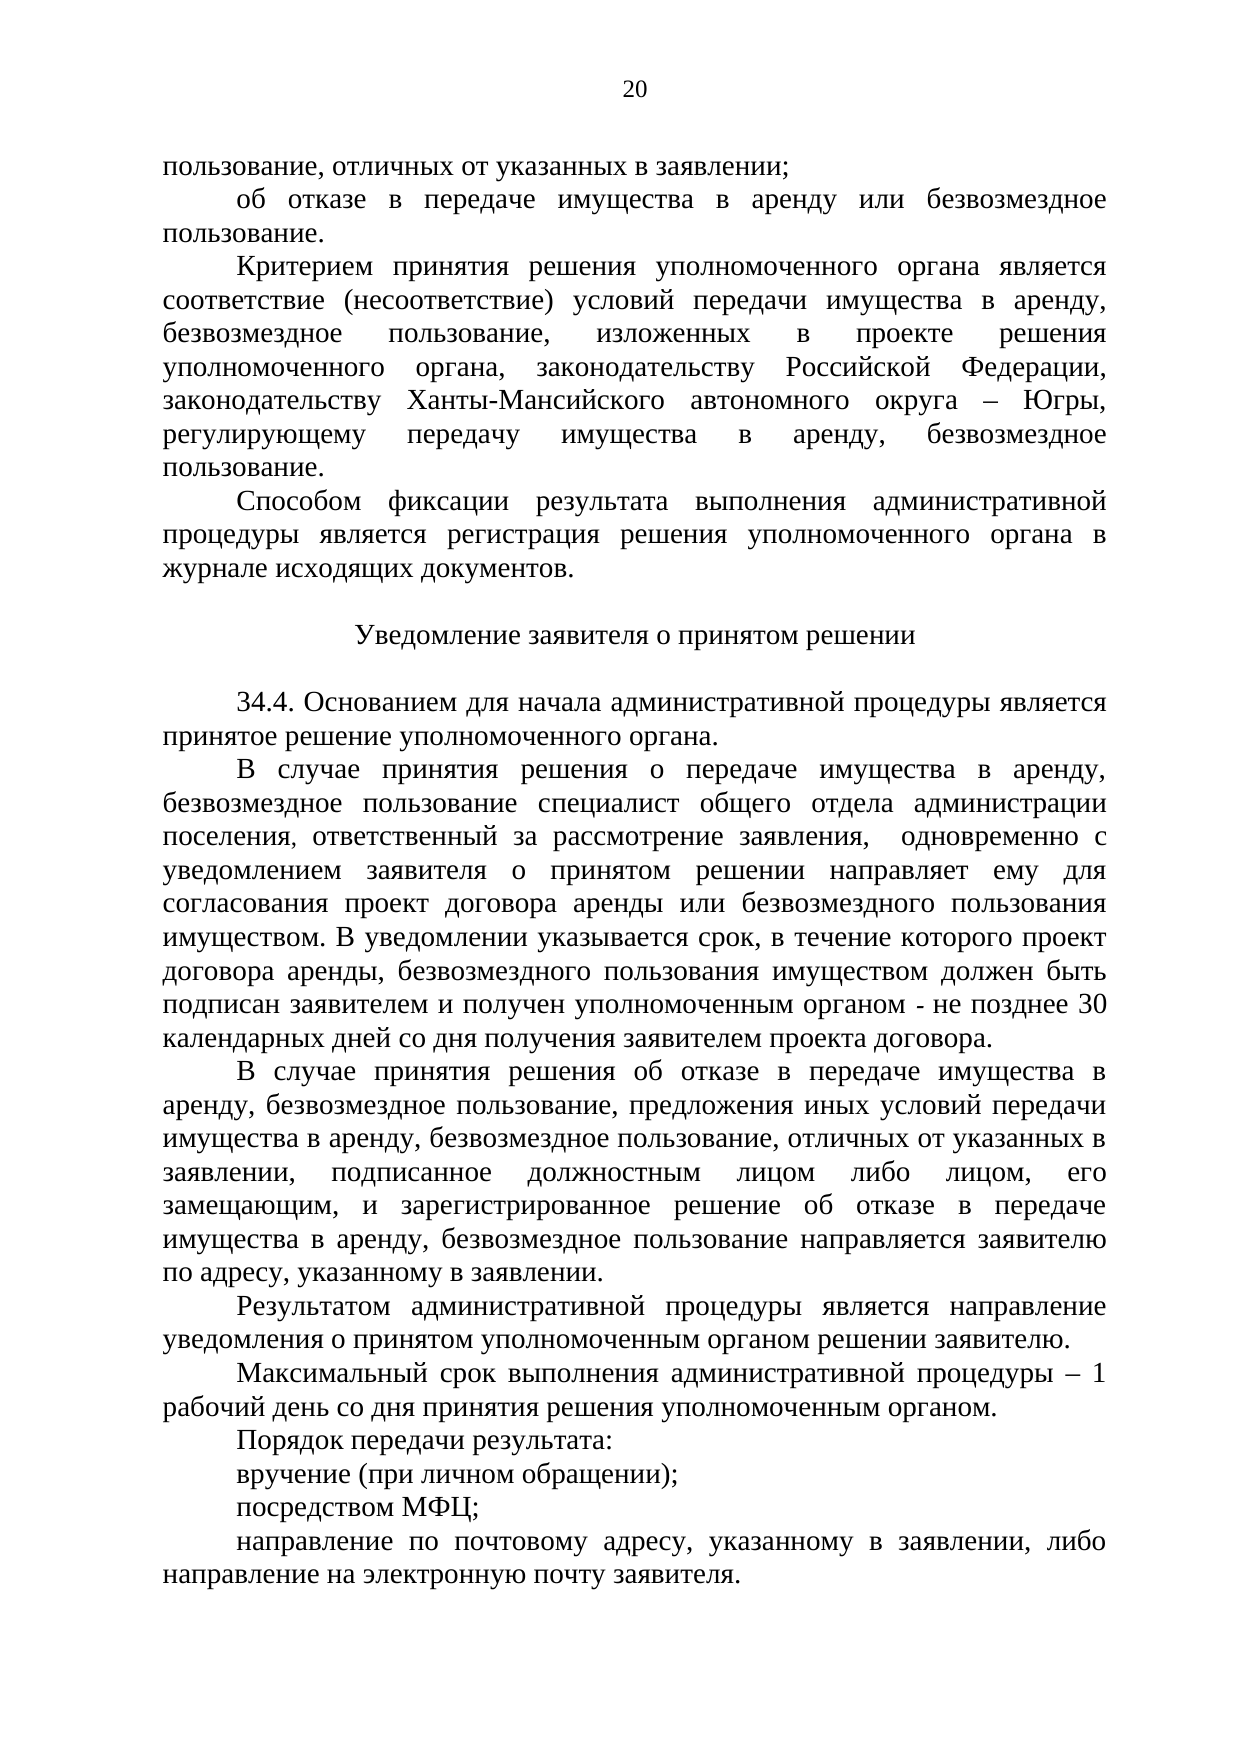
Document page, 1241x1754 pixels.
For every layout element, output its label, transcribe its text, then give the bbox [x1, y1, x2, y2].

text об отказе в передаче имущества в аренду или безвозмездное пользование. [162, 181, 1107, 248]
text Результатом административной процедуры является направление уведомления о принятом уполномоченным органом решении заявителю. [162, 1288, 1107, 1355]
text посредством МФЦ; [162, 1489, 1107, 1523]
text Максимальный срок выполнения административной процедуры – 1 рабочий день со дня принятия решения уполномоченным органом. [162, 1355, 1107, 1422]
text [162, 148, 1107, 181]
text Критерием принятия решения уполномоченного органа является соответствие (несоответствие) условий передачи имущества в аренду, безвозмездное пользование, изложенных в проекте решения уполномоченного органа, законодательству Российской Федерации, законодательству Ханты-Мансийского автономного округа – Югры, регулирующему передачу имущества в аренду, безвозмездное пользование. [162, 248, 1107, 483]
text Порядок передачи результата: [162, 1422, 1107, 1456]
text 34.4. Основанием для начала административной процедуры является принятое решение уполномоченного органа. [162, 684, 1107, 751]
text В случае принятия решения об отказе в передаче имущества в аренду, безвозмездное пользование, предложения иных условий передачи имущества в аренду, безвозмездное пользование, отличных от указанных в заявлении, подписанное должностным лицом либо лицом, его замещающим, и зарегистрированное решение об отказе в передаче имущества в аренду, безвозмездное пользование направляется заявителю по адресу, указанному в заявлении. [162, 1053, 1107, 1288]
text В случае принятия решения о передаче имущества в аренду, безвозмездное пользование специалист общего отдела администрации поселения, ответственный за рассмотрение заявления, одновременно с уведомлением заявителя о принятом решении направляет ему для согласования проект договора аренды или безвозмездного пользования имуществом. В уведомлении указывается срок, в течение которого проект договора аренды, безвозмездного пользования имуществом должен быть подписан заявителем и получен уполномоченным органом - не позднее 30 календарных дней со дня получения заявителем проекта договора. [162, 751, 1107, 1053]
text направление по почтовому адресу, указанному в заявлении, либо направление на электронную почту заявителя. [162, 1523, 1107, 1590]
text Уведомление заявителя о принятом решении [162, 617, 1107, 651]
text Способом фиксации результата выполнения административной процедуры является регистрация решения уполномоченного органа в журнале исходящих документов. [162, 483, 1107, 584]
text вручение (при личном обращении); [162, 1456, 1107, 1489]
